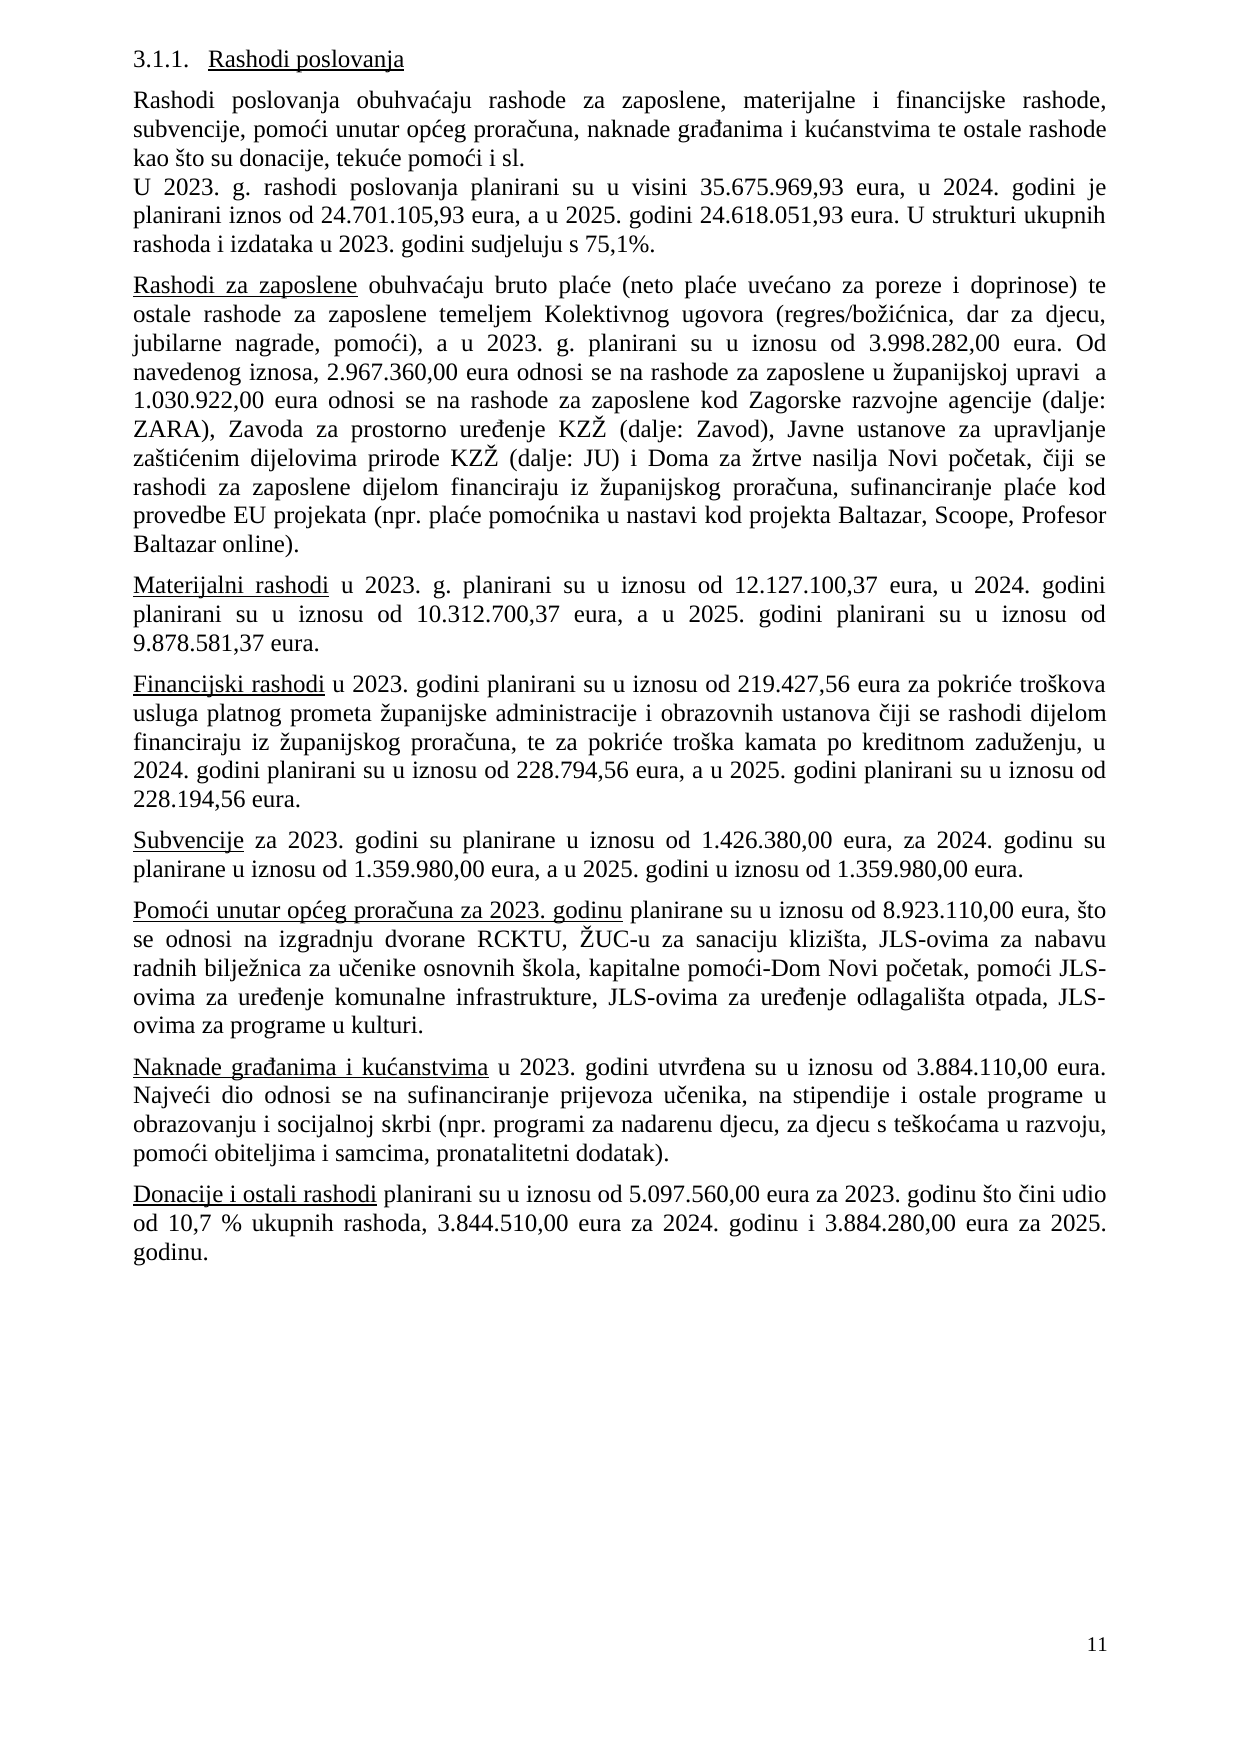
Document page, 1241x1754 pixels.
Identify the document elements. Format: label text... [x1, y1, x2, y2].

list Rashodi poslovanja [133, 44, 1107, 73]
text Naknade građanima i kućanstvima u 2023. godini utvrđena su u iznosu od 3.884.110,00 eura. Najveći dio odnosi se na sufinanciranje prijevoza učenika, na stipendije i ostale programe u obrazovanju i socijalnoj skrbi (npr. programi za nadarenu djecu, za djecu s teškoćama u razvoju, pomoći obiteljima i samcima, pronatalitetni dodatak). [133, 1052, 1107, 1167]
text Subvencije za 2023. godini su planirane u iznosu od 1.426.380,00 eura, za 2024. godinu su planirane u iznosu od 1.359.980,00 eura, a u 2025. godini u iznosu od 1.359.980,00 eura. [133, 826, 1107, 883]
text Rashodi poslovanja obuhvaćaju rashode za zaposlene, materijalne i financijske rashode, subvencije, pomoći unutar općeg proračuna, naknade građanima i kućanstvima te ostale rashode kao što su donacije, tekuće pomoći i sl. [133, 86, 1107, 172]
text Rashodi za zaposlene obuhvaćaju bruto plaće (neto plaće uvećano za poreze i doprinose) te ostale rashode za zaposlene temeljem Kolektivnog ugovora (regres/božićnica, dar za djecu, jubilarne nagrade, pomoći), a u 2023. g. planirani su u iznosu od 3.998.282,00 eura. Od navedenog iznosa, 2.967.360,00 eura odnosi se na rashode za zaposlene u županijskoj upravi a 1.030.922,00 eura odnosi se na rashode za zaposlene kod Zagorske razvojne agencije (dalje: ZARA), Zavoda za prostorno uređenje KZŽ (dalje: Zavod), Javne ustanove za upravljanje zaštićenim dijelovima prirode KZŽ (dalje: JU) i Doma za žrtve nasilja Novi početak, čiji se rashodi za zaposlene dijelom financiraju iz županijskog proračuna, sufinanciranje plaće kod provedbe EU projekata (npr. plaće pomoćnika u nastavi kod projekta Baltazar, Scoope, Profesor Baltazar online). [133, 271, 1107, 558]
text Financijski rashodi u 2023. godini planirani su u iznosu od 219.427,56 eura za pokriće troškova usluga platnog prometa županijske administracije i obrazovnih ustanova čiji se rashodi dijelom financiraju iz županijskog proračuna, te za pokriće troška kamata po kreditnom zaduženju, u 2024. godini planirani su u iznosu od 228.794,56 eura, a u 2025. godini planirani su u iznosu od 228.194,56 eura. [133, 669, 1107, 813]
text Donacije i ostali rashodi planirani su u iznosu od 5.097.560,00 eura za 2023. godinu što čini udio od 10,7 % ukupnih rashoda, 3.844.510,00 eura za 2024. godinu i 3.884.280,00 eura za 2025. godinu. [133, 1179, 1107, 1266]
text Materijalni rashodi u 2023. g. planirani su u iznosu od 12.127.100,37 eura, u 2024. godini planirani su u iznosu od 10.312.700,37 eura, a u 2025. godini planirani su u iznosu od 9.878.581,37 eura. [133, 571, 1107, 657]
text U 2023. g. rashodi poslovanja planirani su u visini 35.675.969,93 eura, u 2024. godini je planirani iznos od 24.701.105,93 eura, a u 2025. godini 24.618.051,93 eura. U strukturi ukupnih rashoda i izdataka u 2023. godini sudjeluju s 75,1%. [133, 172, 1107, 258]
text Pomoći unutar općeg proračuna za 2023. godinu planirane su u iznosu od 8.923.110,00 eura, što se odnosi na izgradnju dvorane RCKTU, ŽUC-u za sanaciju klizišta, JLS-ovima za nabavu radnih bilježnica za učenike osnovnih škola, kapitalne pomoći-Dom Novi početak, pomoći JLS-ovima za uređenje komunalne infrastrukture, JLS-ovima za uređenje odlagališta otpada, JLS-ovima za programe u kulturi. [133, 896, 1107, 1039]
